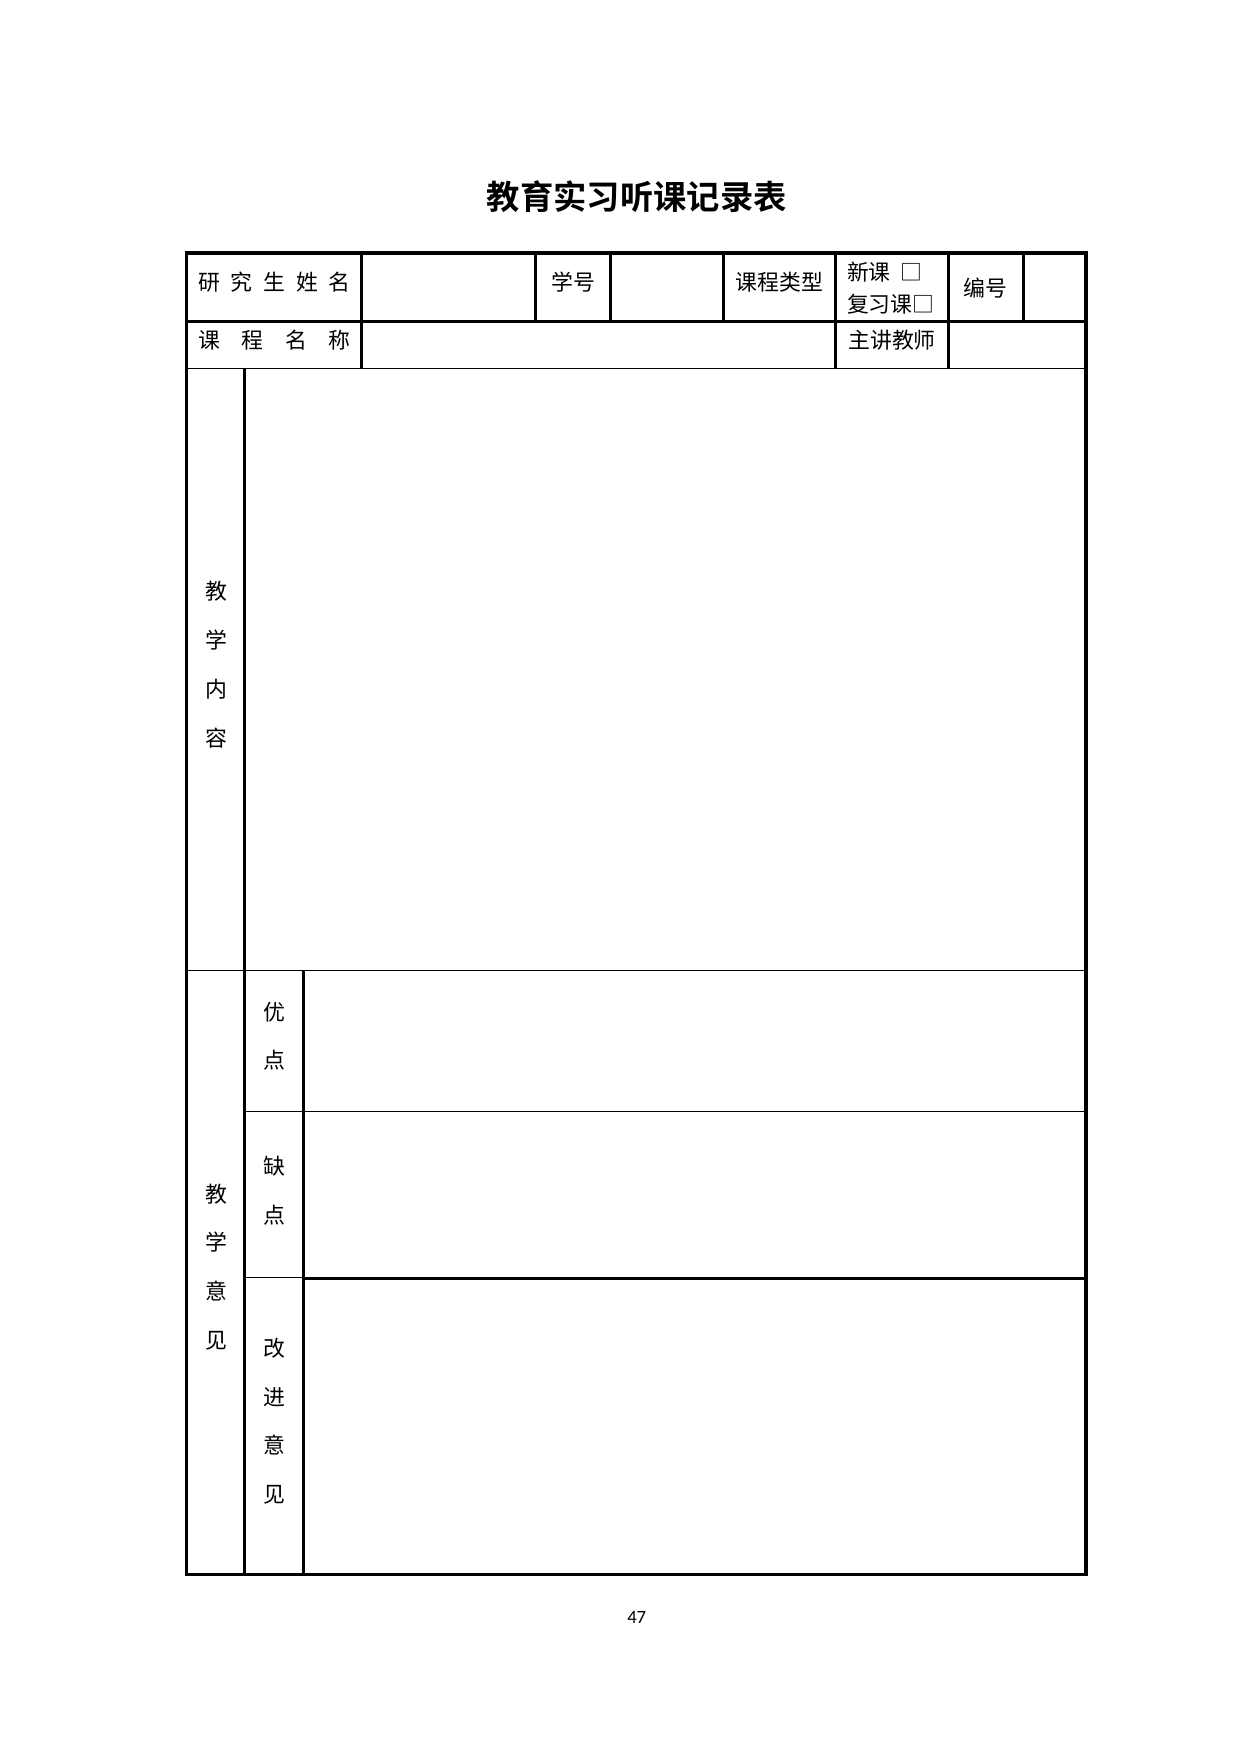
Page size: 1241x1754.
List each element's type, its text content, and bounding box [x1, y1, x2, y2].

table_header 新课 □ 复习课□ [837, 255, 947, 319]
table_header 编号 [950, 255, 1022, 319]
table_header 研究生姓名 [188, 255, 360, 319]
table_header 学号 [537, 255, 609, 319]
table_cell [305, 971, 1084, 1111]
table_cell 教学意见 [188, 971, 243, 1572]
table_header 课程类型 [725, 255, 834, 319]
table_cell 缺点 [246, 1112, 302, 1277]
table_cell [363, 323, 834, 368]
table_cell [950, 323, 1084, 368]
table_cell 教学内容 [188, 369, 243, 970]
table_header [363, 255, 534, 319]
table_cell [305, 1112, 1084, 1277]
subtitle 教育实习听课记录表 [187, 162, 1085, 227]
table_cell 优点 [246, 971, 302, 1111]
table_cell 改进意见 [246, 1278, 302, 1572]
table_cell 课程名称 [188, 323, 360, 368]
table_cell [246, 369, 1084, 970]
table_header [612, 255, 722, 319]
table_cell [305, 1280, 1084, 1572]
table_header [1025, 255, 1084, 319]
table_cell 主讲教师 [837, 323, 947, 368]
